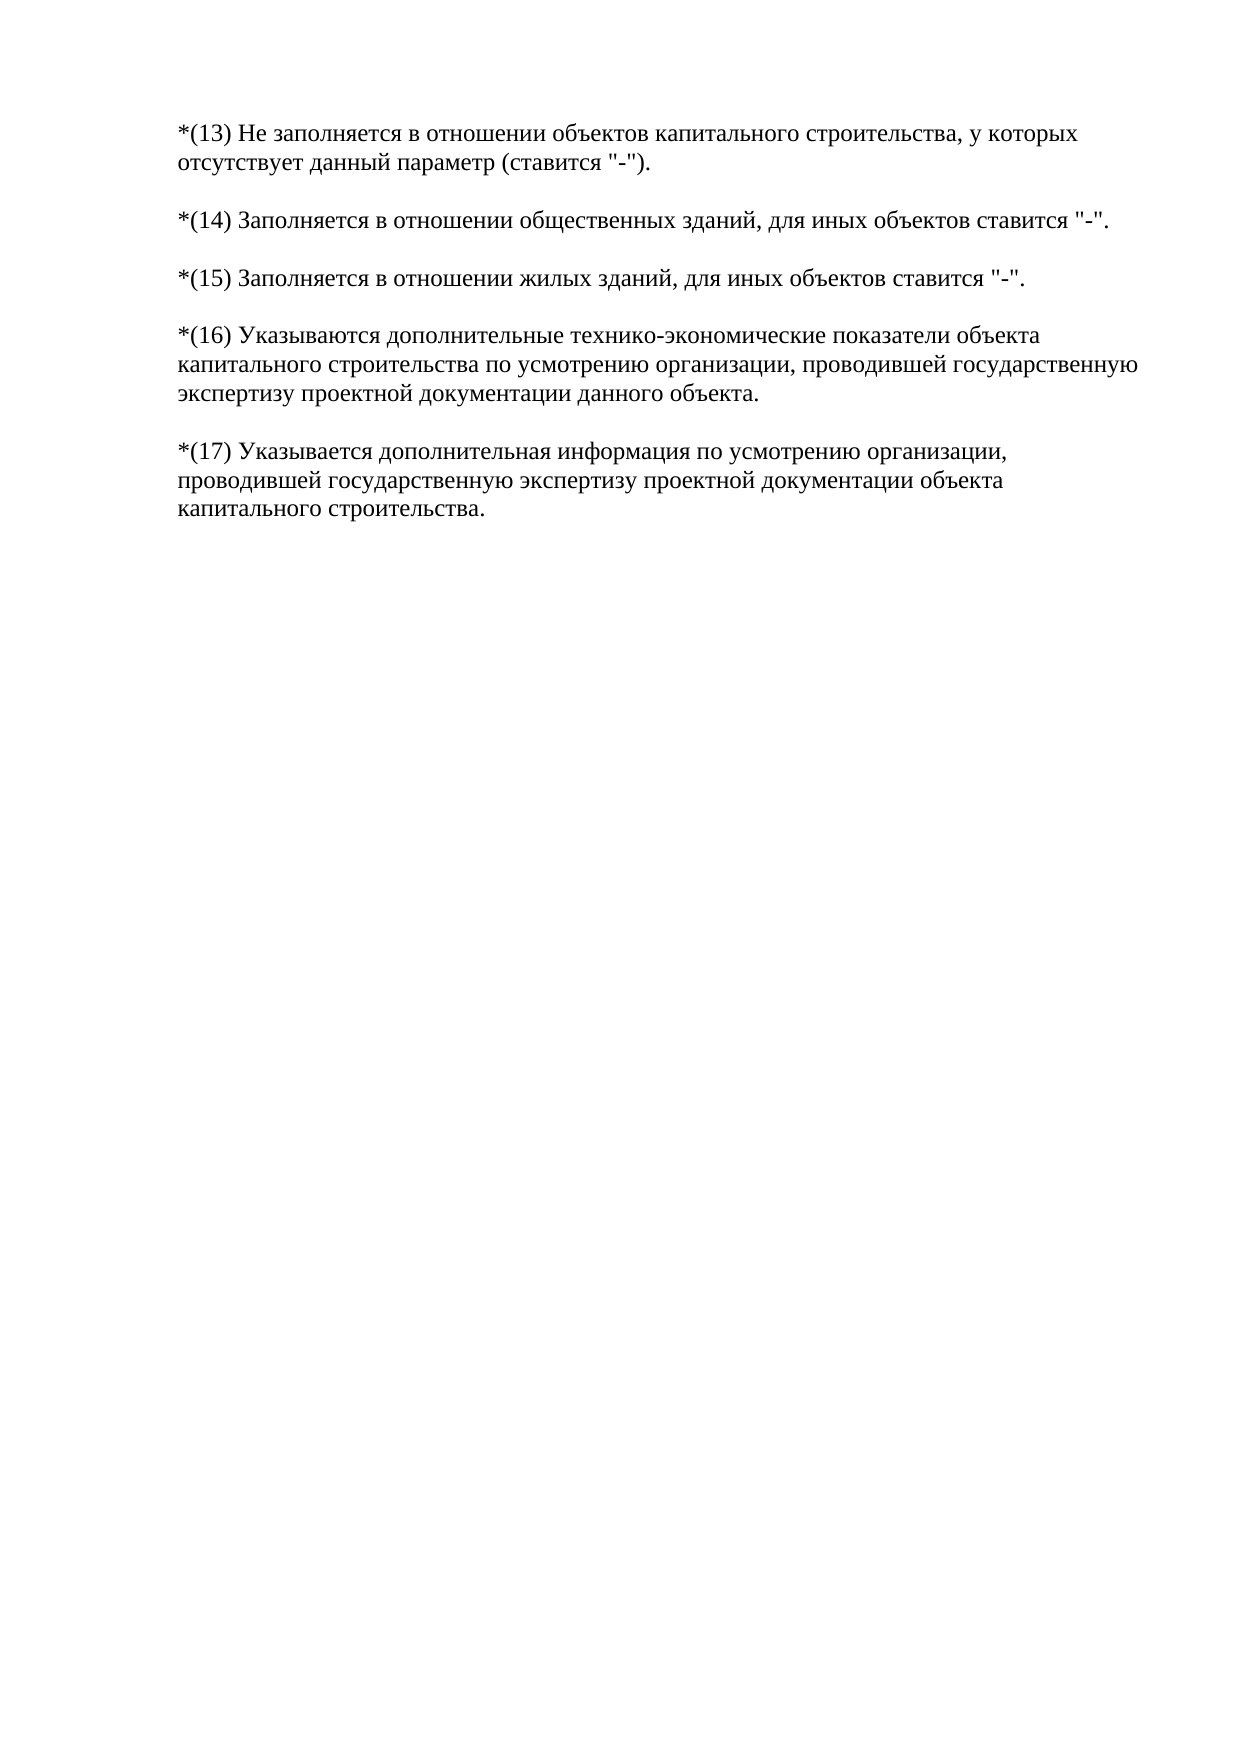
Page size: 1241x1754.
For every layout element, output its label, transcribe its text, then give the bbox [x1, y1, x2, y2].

text *(14) Заполняется в отношении общественных зданий, для иных объектов ставится "-". [177, 205, 1152, 233]
text *(16) Указываются дополнительные технико-экономические показатели объекта капитального строительства по усмотрению организации, проводившей государственную экспертизу проектной документации данного объекта. [177, 321, 1152, 407]
text *(13) Не заполняется в отношении объектов капитального строительства, у которых отсутствует данный параметр (ставится "-"). [177, 118, 1152, 176]
text *(17) Указывается дополнительная информация по усмотрению организации, проводившей государственную экспертизу проектной документации объекта капитального строительства. [177, 436, 1152, 522]
text *(15) Заполняется в отношении жилых зданий, для иных объектов ставится "-". [177, 263, 1152, 291]
